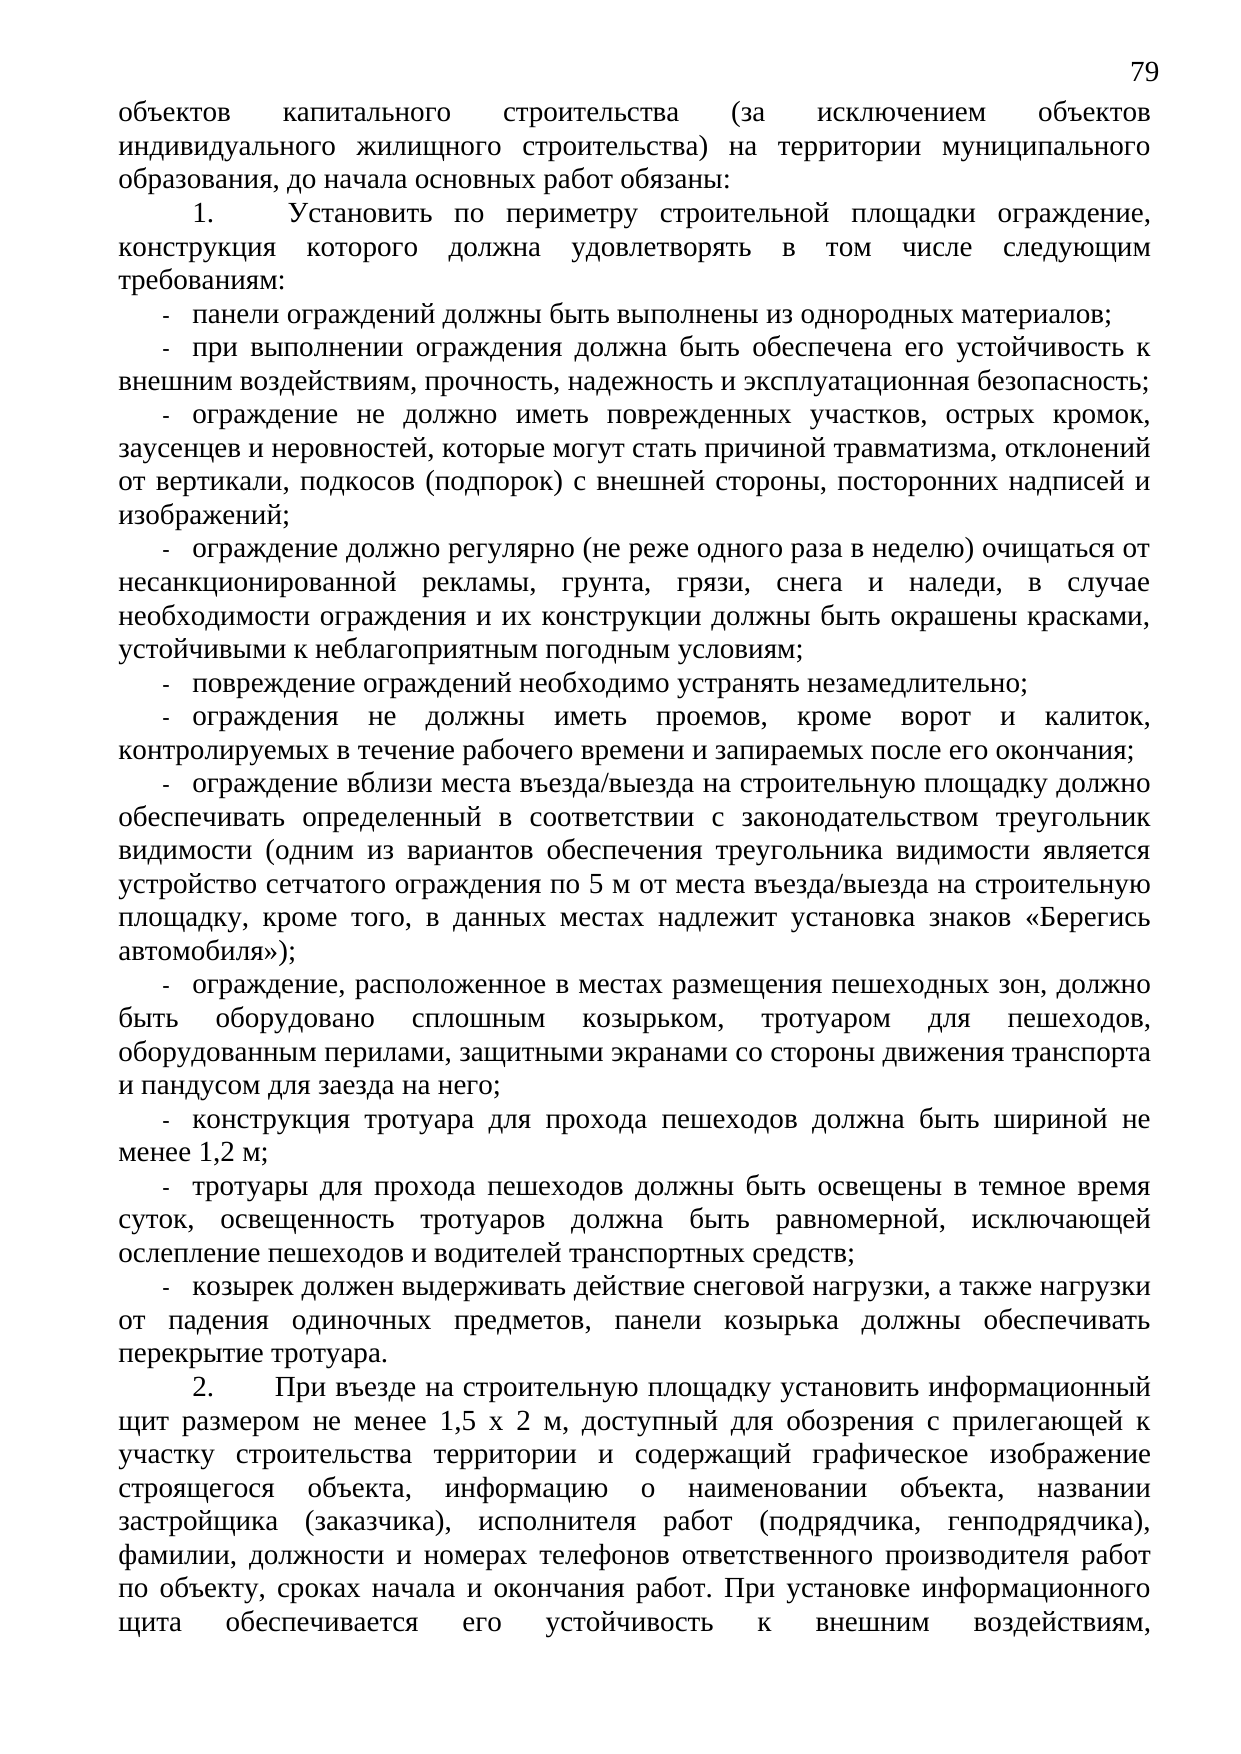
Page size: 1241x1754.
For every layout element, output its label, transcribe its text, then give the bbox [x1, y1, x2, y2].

list повреждение ограждений необходимо устранять незамедлительно; [118, 665, 1152, 698]
list панели ограждений должны быть выполнены из однородных материалов; [118, 296, 1152, 329]
list при выполнении ограждения должна быть обеспечена его устойчивость к внешним воздействиям, прочность, надежность и эксплуатационная безопасность; [118, 329, 1152, 396]
list тротуары для прохода пешеходов должны быть освещены в темное время суток, освещенность тротуаров должна быть равномерной, исключающей ослепление пешеходов и водителей транспортных средств; [118, 1168, 1152, 1268]
list ограждение должно регулярно (не реже одного раза в неделю) очищаться от несанкционированной рекламы, грунта, грязи, снега и наледи, в случае необходимости ограждения и их конструкции должны быть окрашены красками, устойчивыми к неблагоприятным погодным условиям; [118, 531, 1152, 665]
list ограждения не должны иметь проемов, кроме ворот и калиток, контролируемых в течение рабочего времени и запираемых после его окончания; [118, 698, 1152, 765]
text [118, 94, 1152, 195]
list Установить по периметру строительной площадки ограждение, конструкция которого должна удовлетворять в том числе следующим требованиям: [118, 195, 1152, 296]
list козырек должен выдерживать действие снеговой нагрузки, а также нагрузки от падения одиночных предметов, панели козырька должны обеспечивать перекрытие тротуара. [118, 1268, 1152, 1369]
list ограждение вблизи места въезда/выезда на строительную площадку должно обеспечивать определенный в соответствии с законодательством треугольник видимости (одним из вариантов обеспечения треугольника видимости является устройство сетчатого ограждения по 5 м от места въезда/выезда на строительную площадку, кроме того, в данных местах надлежит установка знаков «Берегись автомобиля»); [118, 765, 1152, 967]
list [118, 1369, 1152, 1637]
list конструкция тротуара для прохода пешеходов должна быть шириной не менее 1,2 м; [118, 1101, 1152, 1168]
list ограждение, расположенное в местах размещения пешеходных зон, должно быть оборудовано сплошным козырьком, тротуаром для пешеходов, оборудованным перилами, защитными экранами со стороны движения транспорта и пандусом для заезда на него; [118, 967, 1152, 1101]
list ограждение не должно иметь поврежденных участков, острых кромок, заусенцев и неровностей, которые могут стать причиной травматизма, отклонений от вертикали, подкосов (подпорок) с внешней стороны, посторонних надписей и изображений; [118, 396, 1152, 531]
